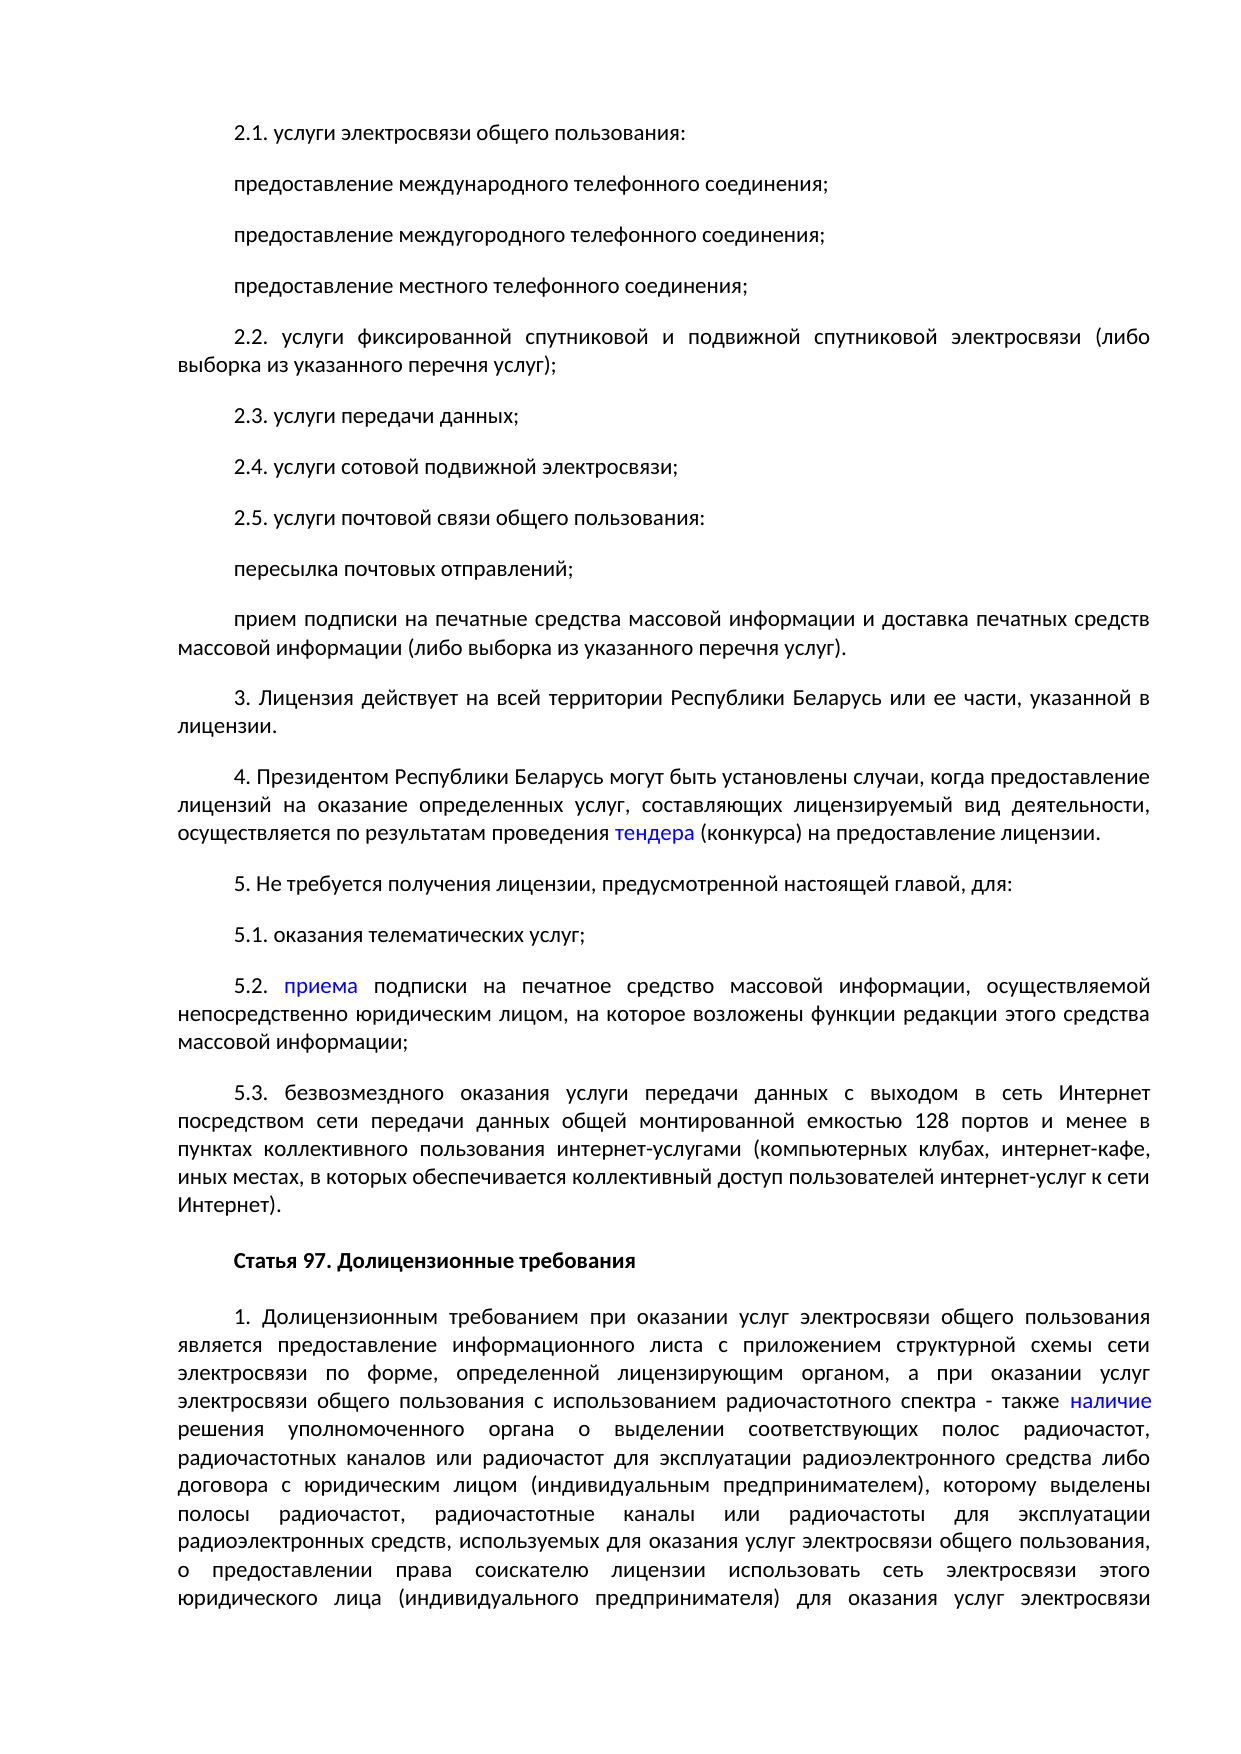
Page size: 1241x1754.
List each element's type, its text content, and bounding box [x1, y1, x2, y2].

text 5.2. приема подписки на печатное средство массовой информации, осуществляемой непосредственно юридическим лицом, на которое возложены функции редакции этого средства массовой информации; [177, 971, 1152, 1055]
text 3. Лицензия действует на всей территории Республики Беларусь или ее части, указанной в лицензии. [177, 683, 1152, 739]
text 2.1. услуги электросвязи общего пользования: [177, 118, 1152, 146]
text 2.3. услуги передачи данных; [177, 401, 1152, 429]
text предоставление междугородного телефонного соединения; [177, 220, 1152, 248]
text предоставление местного телефонного соединения; [177, 271, 1152, 299]
text пересылка почтовых отправлений; [177, 554, 1152, 582]
text 2.5. услуги почтовой связи общего пользования: [177, 503, 1152, 531]
text Статья 97. Долицензионные требования [177, 1246, 1152, 1274]
text 5. Не требуется получения лицензии, предусмотренной настоящей главой, для: [177, 869, 1152, 897]
text 5.1. оказания телематических услуг; [177, 920, 1152, 948]
text предоставление международного телефонного соединения; [177, 169, 1152, 197]
text 2.2. услуги фиксированной спутниковой и подвижной спутниковой электросвязи (либо выборка из указанного перечня услуг); [177, 322, 1152, 378]
text прием подписки на печатные средства массовой информации и доставка печатных средств массовой информации (либо выборка из указанного перечня услуг). [177, 604, 1152, 661]
text 2.4. услуги сотовой подвижной электросвязи; [177, 452, 1152, 480]
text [177, 1302, 1152, 1611]
text 5.3. безвозмездного оказания услуги передачи данных с выходом в сеть Интернет посредством сети передачи данных общей монтированной емкостью 128 портов и менее в пунктах коллективного пользования интернет-услугами (компьютерных клубах, интернет-кафе, иных местах, в которых обеспечивается коллективный доступ пользователей интернет-услуг к сети Интернет). [177, 1078, 1152, 1218]
text 4. Президентом Республики Беларусь могут быть установлены случаи, когда предоставление лицензий на оказание определенных услуг, составляющих лицензируемый вид деятельности, осуществляется по результатам проведения тендера (конкурса) на предоставление лицензии. [177, 762, 1152, 847]
